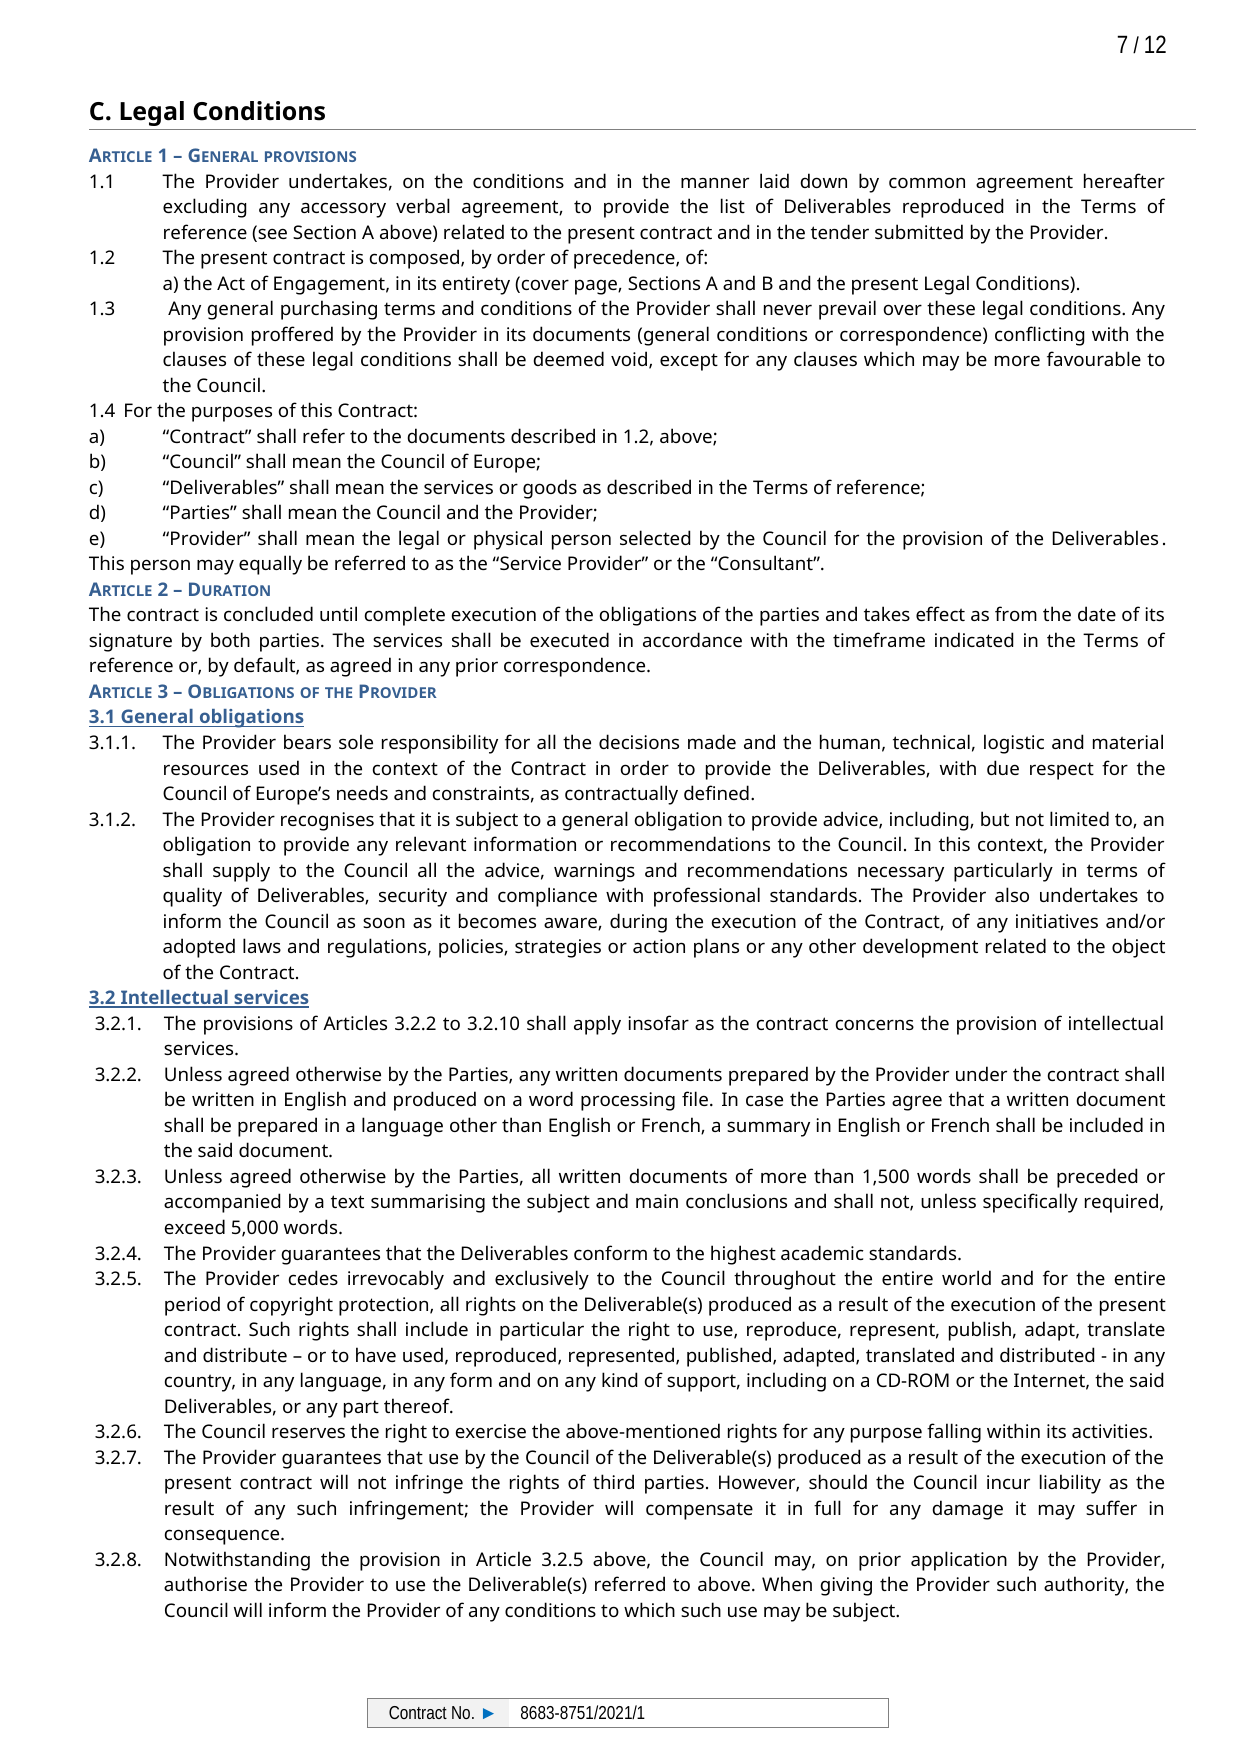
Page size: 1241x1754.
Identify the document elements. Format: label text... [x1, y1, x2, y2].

list The Provider guarantees that the Deliverables conform to the highest academic standards. [118, 1240, 1166, 1265]
text Article 1 – General provisions [89, 142, 1166, 168]
list Unless agreed otherwise by the Parties, all written documents of more than 1,500 words shall be preceded or accompanied by a text summarising the subject and main conclusions and shall not, unless specifically required, exceed 5,000 words. [118, 1163, 1166, 1240]
text 3.1 General obligations [89, 704, 1166, 729]
list Notwithstanding the provision in Article 3.2.5 above, the Council may, on prior application by the Provider, authorise the Provider to use the Deliverable(s) referred to above. When giving the Provider such authority, the Council will inform the Provider of any conditions to which such use may be subject. [118, 1546, 1166, 1623]
list “Parties” shall mean the Council and the Provider; [89, 500, 1166, 525]
list The provisions of Articles 3.2.2 to 3.2.10 shall apply insofar as the contract concerns the provision of intellectual services. [118, 1010, 1166, 1061]
list The Council reserves the right to exercise the above-mentioned rights for any purpose falling within its activities. [118, 1418, 1166, 1444]
list The Provider cedes irrevocably and exclusively to the Council throughout the entire world and for the entire period of copyright protection, all rights on the Deliverable(s) produced as a result of the execution of the present contract. Such rights shall include in particular the right to use, reproduce, represent, publish, adapt, translate and distribute – or to have used, reproduced, represented, published, adapted, translated and distributed - in any country, in any language, in any form and on any kind of support, including on a CD-ROM or the Internet, the said Deliverables, or any part thereof. [118, 1265, 1166, 1418]
list “Contract” shall refer to the documents described in 1.2, above; [89, 423, 1166, 449]
list The Provider recognises that it is subject to a general obligation to provide advice, including, but not limited to, an obligation to provide any relevant information or recommendations to the Council. In this context, the Provider shall supply to the Council all the advice, warnings and recommendations necessary particularly in terms of quality of Deliverables, security and compliance with professional standards. The Provider also undertakes to inform the Council as soon as it becomes aware, during the execution of the Contract, of any initiatives and/or adopted laws and regulations, policies, strategies or action plans or any other development related to the object of the Contract. [89, 806, 1166, 984]
list “Provider” shall mean the legal or physical person selected by the Council for the provision of the Deliverables. This person may equally be referred to as the “Service Provider” or the “Consultant”. [89, 525, 1166, 576]
list “Deliverables” shall mean the services or goods as described in the Terms of reference; [89, 474, 1166, 500]
list The present contract is composed, by order of precedence, of: a) the Act of Engagement, in its entirety (cover page, Sections A and B and the present Legal Conditions). [89, 244, 1166, 296]
list For the purposes of this Contract: [89, 398, 1166, 423]
text Article 3 – Obligations of the Provider [89, 678, 1166, 704]
text The contract is concluded until complete execution of the obligations of the parties and takes effect as from the date of its signature by both parties. The services shall be executed in accordance with the timeframe indicated in the Terms of reference or, by default, as agreed in any prior correspondence. [89, 602, 1166, 678]
list The Provider bears sole responsibility for all the decisions made and the human, technical, logistic and material resources used in the context of the Contract in order to provide the Deliverables, with due respect for the Council of Europe’s needs and constraints, as contractually defined. [89, 729, 1166, 806]
text C. Legal Conditions [89, 93, 1196, 129]
text Article 2 – Duration [89, 576, 1166, 602]
list The Provider guarantees that use by the Council of the Deliverable(s) produced as a result of the execution of the present contract will not infringe the rights of third parties. However, should the Council incur liability as the result of any such infringement; the Provider will compensate it in full for any damage it may suffer in consequence. [118, 1444, 1166, 1546]
list “Council” shall mean the Council of Europe; [89, 449, 1166, 474]
list Unless agreed otherwise by the Parties, any written documents prepared by the Provider under the contract shall be written in English and produced on a word processing file. In case the Parties agree that a written document shall be prepared in a language other than English or French, a summary in English or French shall be included in the said document. [118, 1061, 1166, 1163]
list The Provider undertakes, on the conditions and in the manner laid down by common agreement hereafter excluding any accessory verbal agreement, to provide the list of Deliverables reproduced in the Terms of reference (see Section A above) related to the present contract and in the tender submitted by the Provider. [89, 168, 1166, 244]
list Any general purchasing terms and conditions of the Provider shall never prevail over these legal conditions. Any provision proffered by the Provider in its documents (general conditions or correspondence) conflicting with the clauses of these legal conditions shall be deemed void, except for any clauses which may be more favourable to the Council. [89, 296, 1166, 398]
text 3.2 Intellectual services [89, 984, 1166, 1010]
